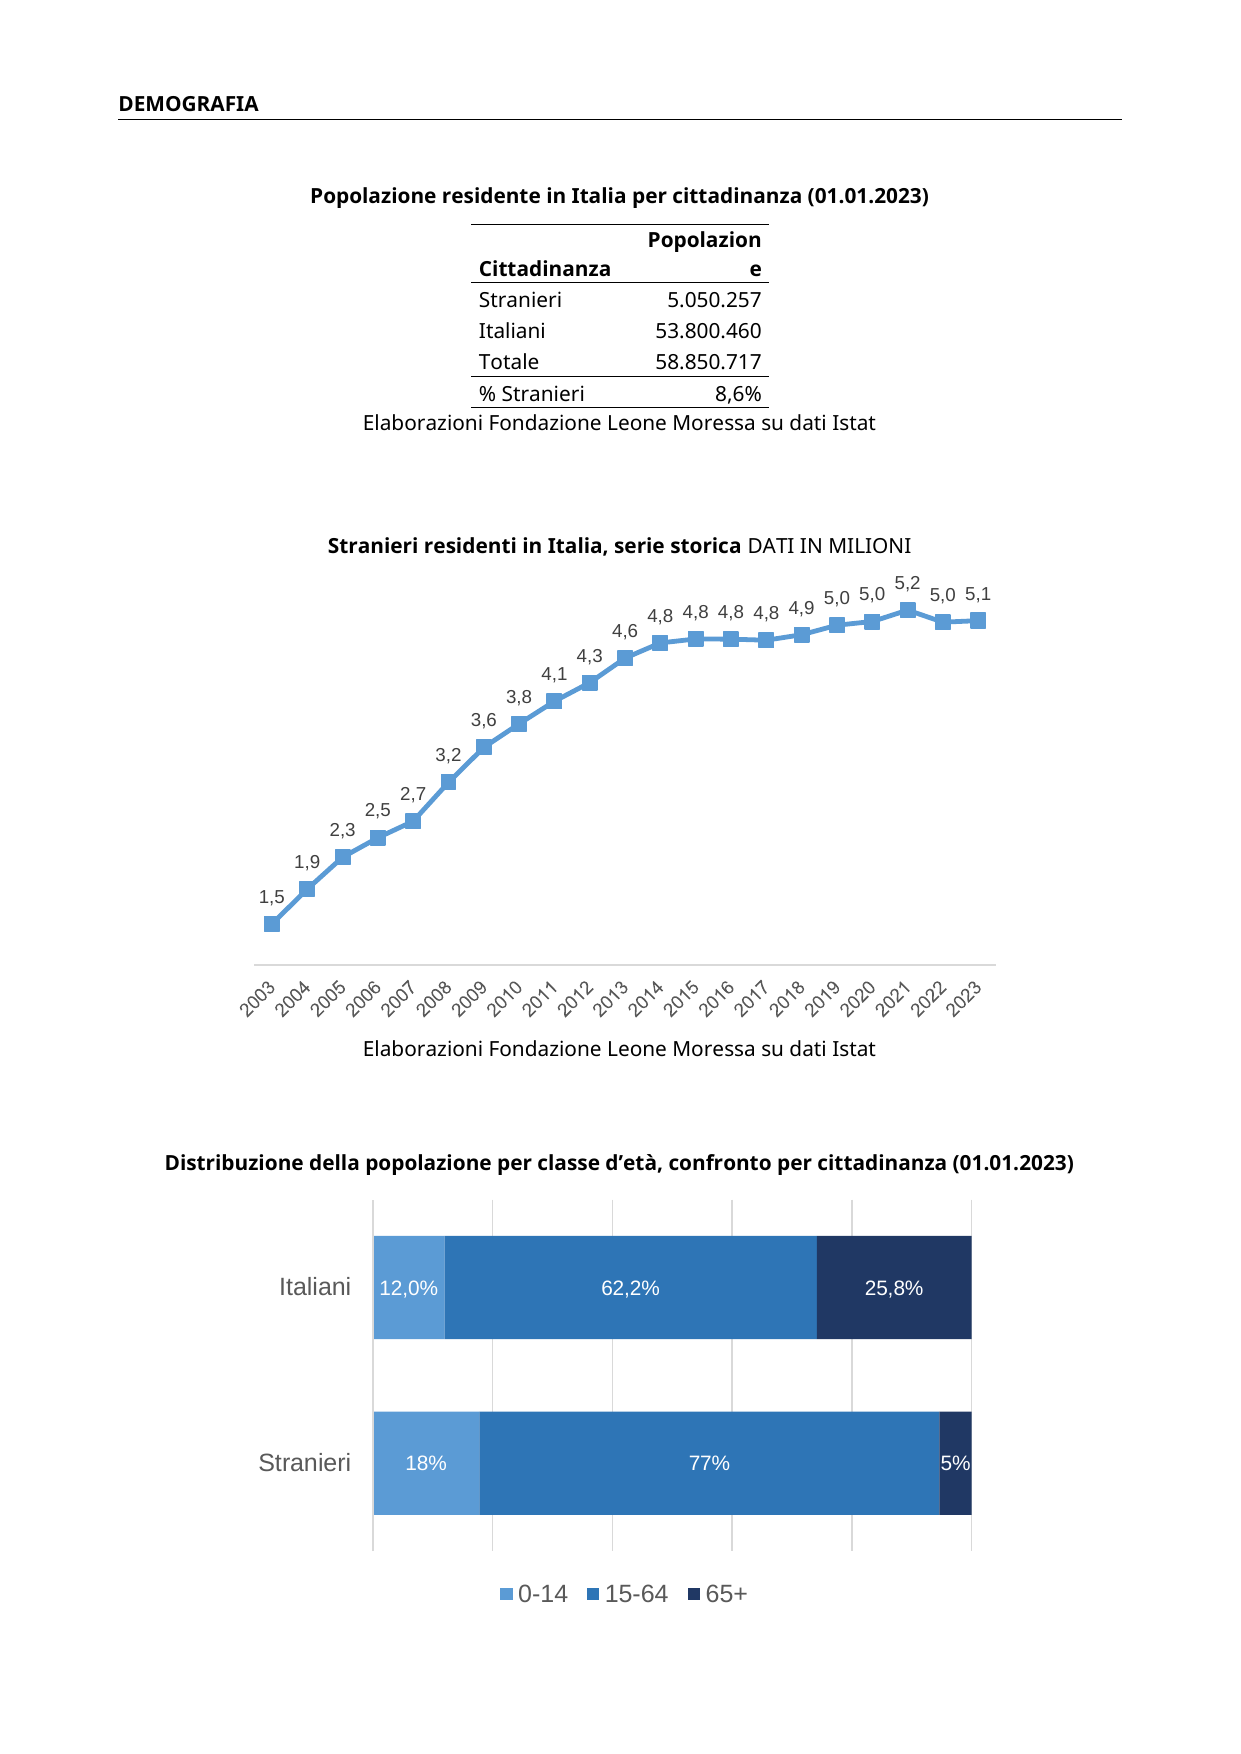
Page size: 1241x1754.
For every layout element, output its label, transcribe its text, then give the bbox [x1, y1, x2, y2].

text Popolazione residente in Italia per cittadinanza (01.01.2023) [88, 182, 1150, 210]
table_header Popolazione [631, 225, 769, 282]
text Stranieri residenti in Italia, serie storica DATI IN MILIONI [88, 531, 1150, 559]
text DEMOGRAFIA [118, 89, 1122, 119]
table_cell 58.850.717 [631, 345, 769, 376]
table_cell % Stranieri [471, 377, 631, 407]
table_cell Stranieri [471, 283, 631, 313]
text Elaborazioni Fondazione Leone Moressa su dati Istat [88, 408, 1150, 437]
table_cell 5.050.257 [631, 283, 769, 313]
table_cell 53.800.460 [631, 314, 769, 345]
table_cell Totale [471, 345, 631, 376]
table_header Cittadinanza [471, 225, 631, 282]
text Elaborazioni Fondazione Leone Moressa su dati Istat [88, 1034, 1150, 1063]
table_cell Italiani [471, 314, 631, 345]
table_cell 8,6% [631, 377, 769, 407]
text Distribuzione della popolazione per classe d’età, confronto per cittadinanza (01.01.2023) [88, 1148, 1150, 1176]
